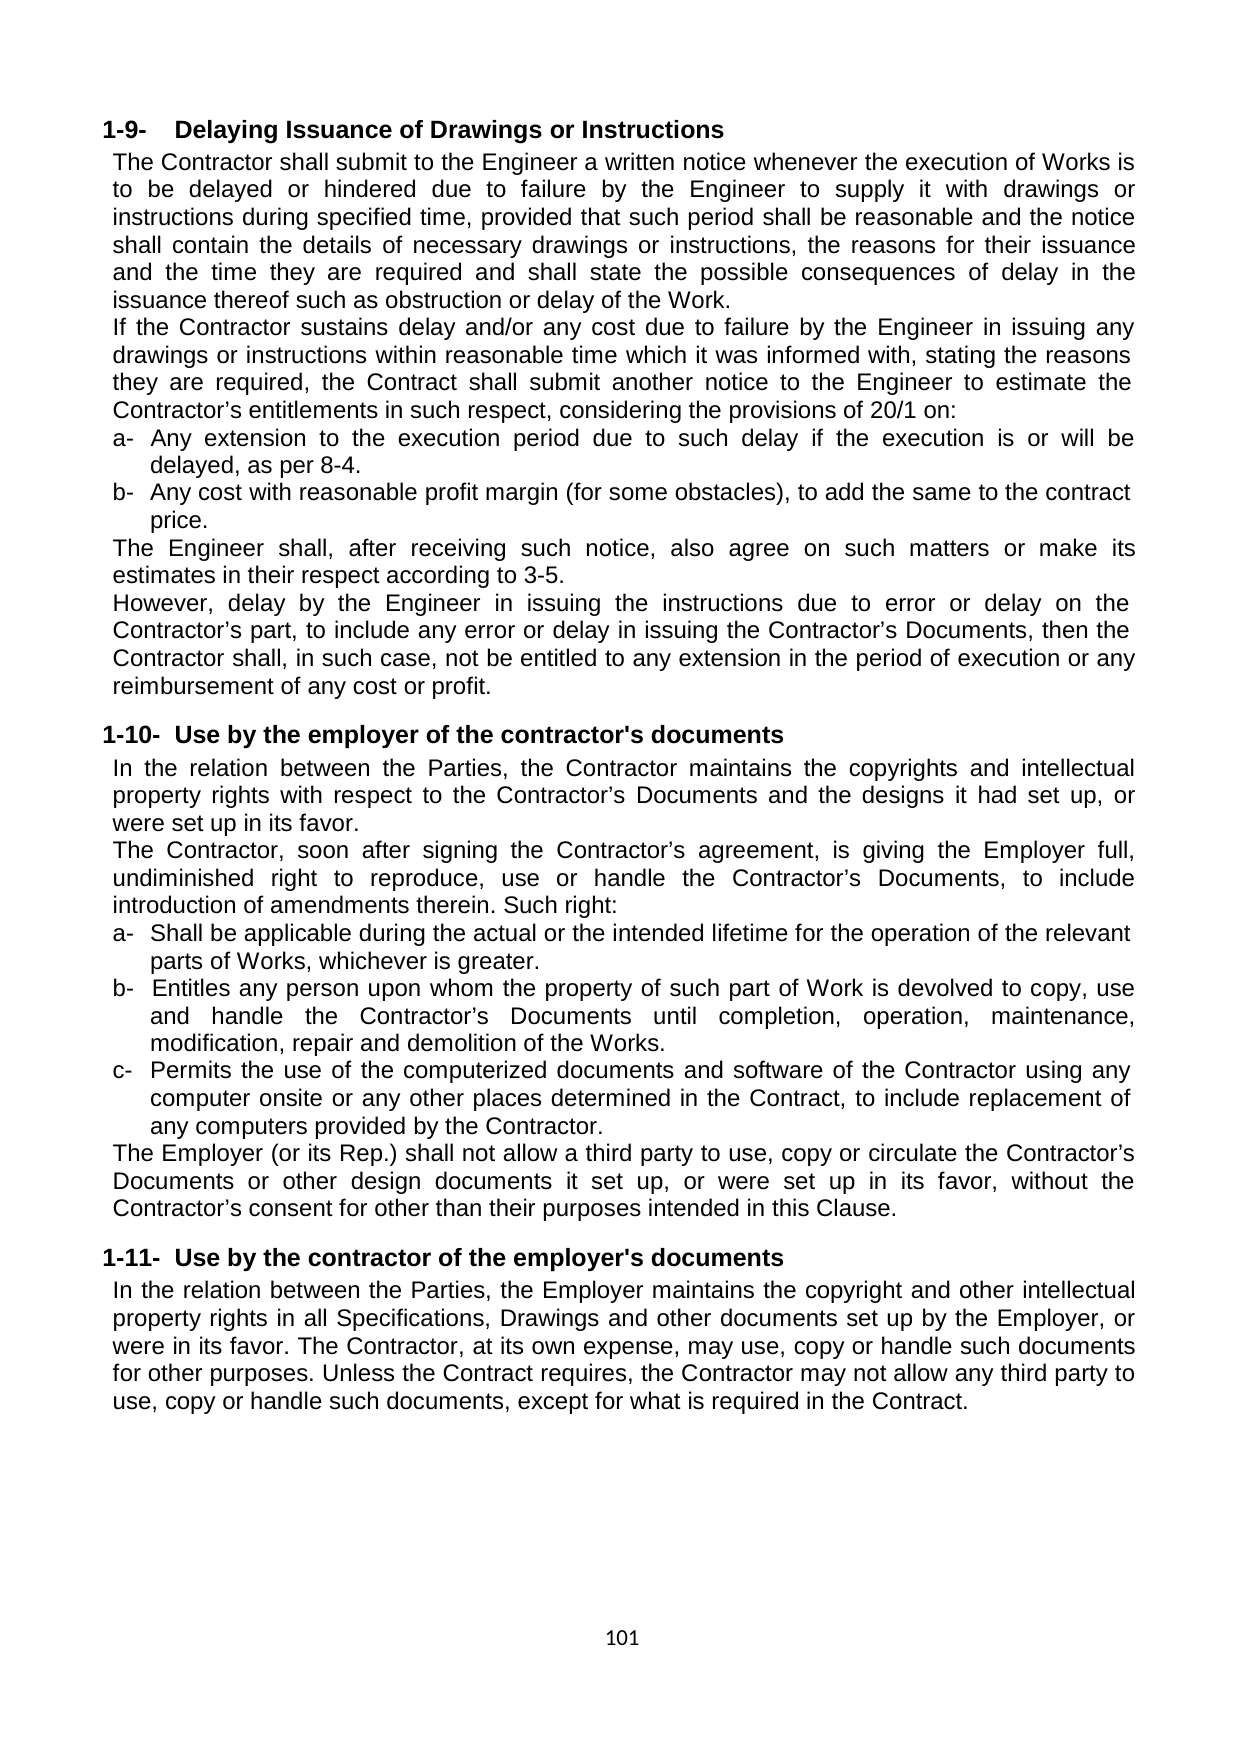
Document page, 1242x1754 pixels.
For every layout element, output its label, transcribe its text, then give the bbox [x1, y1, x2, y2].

text Contractor’s entitlements in such respect, considering the provisions of 20/1 on: [112, 396, 963, 424]
text If the Contractor sustains delay and/or any cost due to failure by the Engineer in issuing any drawings or instructions within reasonable time which it was informed with, stating the reasons [112, 314, 1136, 369]
text b- Any cost with reasonable profit margin (for some obstacles), to add the same to the contract [112, 479, 1135, 506]
text computer onsite or any other places determined in the Contract, to include replacement of any computers provided by the Contractor. [150, 1085, 1135, 1140]
subtitle 1-9- Delaying Issuance of Drawings or Instructions [102, 114, 1142, 143]
text they are required, the Contract shall submit another notice to the Engineer to estimate the [112, 369, 1136, 396]
text price. [150, 506, 1144, 534]
subtitle 1-10- Use by the employer of the contractor's documents [102, 720, 1142, 749]
text c- Permits the use of the computerized documents and software of the Contractor using any [112, 1057, 1135, 1084]
text In the relation between the Parties, the Contractor maintains the copyrights and intellectual property rights with respect to the Contractor’s Documents and the designs it had set up, or were set up in its favor. [112, 754, 1136, 836]
text The Engineer shall, after receiving such notice, also agree on such matters or make its estimates in their respect according to 3-5. [112, 534, 1136, 589]
text a- Any extension to the execution period due to such delay if the execution is or will be delayed, as per 8-4. [112, 424, 1135, 479]
text a- Shall be applicable during the actual or the intended lifetime for the operation of the relevant [112, 919, 1135, 946]
text The Contractor, soon after signing the Contractor’s agreement, is giving the Employer full, undiminished right to reproduce, use or handle the Contractor’s Documents, to include introduction of amendments therein. Such right: [112, 837, 1136, 919]
text b- Entitles any person upon whom the property of such part of Work is devolved to copy, use and handle the Contractor’s Documents until completion, operation, maintenance, modification, repair and demolition of the Works. [112, 974, 1135, 1057]
text parts of Works, whichever is greater. [150, 947, 1144, 974]
text However, delay by the Engineer in issuing the instructions due to error or delay on the [112, 589, 1135, 616]
text The Employer (or its Rep.) shall not allow a third party to use, copy or circulate the Contractor’s Documents or other design documents it set up, or were set up in its favor, without the Contractor’s consent for other than their purposes intended in this Clause. [112, 1140, 1136, 1222]
text Contractor’s part, to include any error or delay in issuing the Contractor’s Documents, then the [112, 616, 1136, 644]
text Contractor shall, in such case, not be entitled to any extension in the period of execution or any reimbursement of any cost or profit. [112, 644, 1136, 699]
text In the relation between the Parties, the Employer maintains the copyright and other intellectual property rights in all Specifications, Drawings and other documents set up by the Employer, or were in its favor. The Contractor, at its own expense, may use, copy or handle such documents for other purposes. Unless the Contract requires, the Contractor may not allow any third party to use, copy or handle such documents, except for what is required in the Contract. [112, 1276, 1136, 1414]
subtitle 1-11- Use by the contractor of the employer's documents [102, 1243, 1142, 1272]
text The Contractor shall submit to the Engineer a written notice whenever the execution of Works is to be delayed or hindered due to failure by the Engineer to supply it with drawings or instructions during specified time, provided that such period shall be reasonable and the notice shall contain the details of necessary drawings or instructions, the reasons for their issuance and the time they are required and shall state the possible consequences of delay in the issuance thereof such as obstruction or delay of the Work. [112, 148, 1136, 313]
